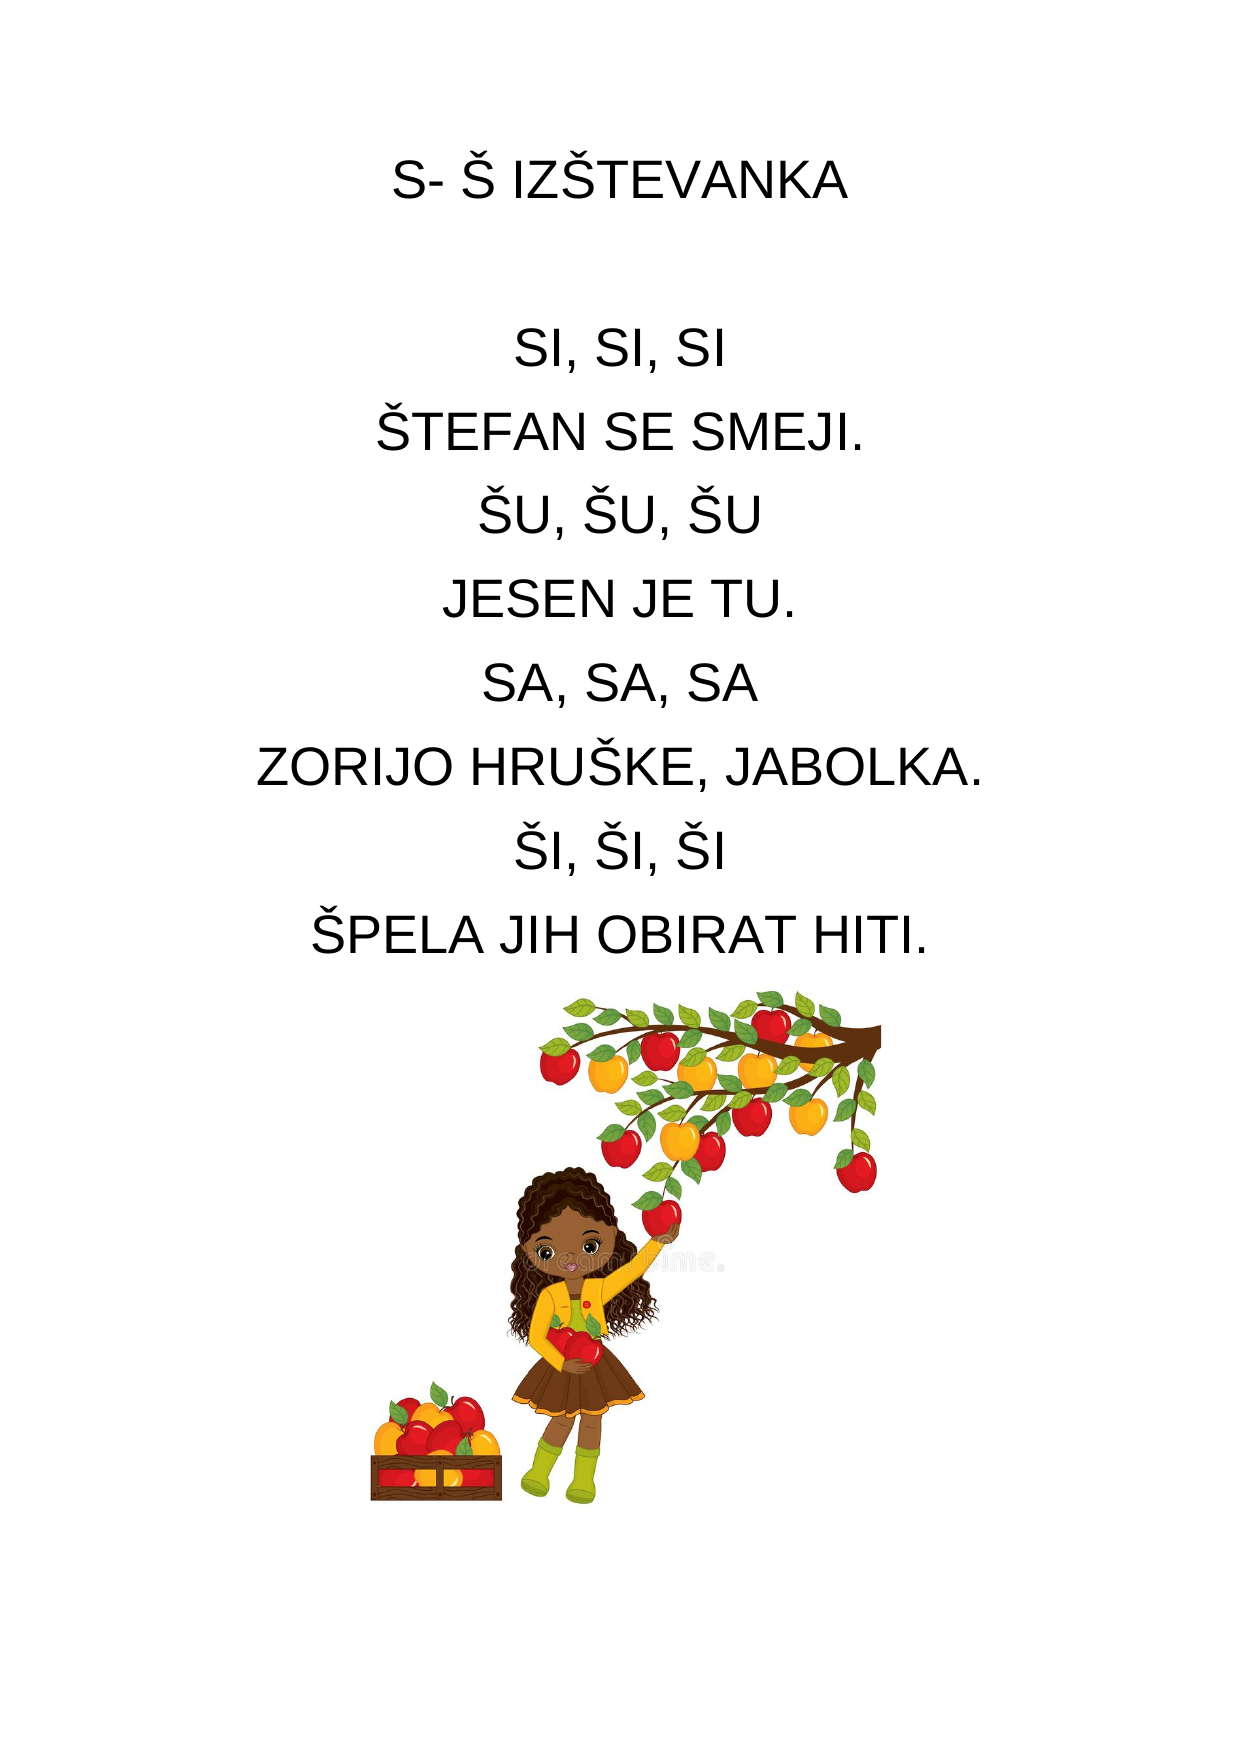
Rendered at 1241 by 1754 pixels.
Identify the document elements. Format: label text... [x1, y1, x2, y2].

text ZORIJO HRUŠKE, JABOLKA. [148, 734, 1093, 797]
text ŠI, ŠI, ŠI [148, 818, 1093, 881]
text SI, SI, SI [148, 315, 1093, 378]
text ŠU, ŠU, ŠU [148, 483, 1093, 545]
text SA, SA, SA [148, 651, 1093, 713]
text ŠTEFAN SE SMEJI. [148, 399, 1093, 461]
text S- Š IZŠTEVANKA [148, 148, 1093, 210]
text ŠPELA JIH OBIRAT HITI. [148, 902, 1093, 964]
picture [359, 986, 882, 1508]
text JESEN JE TU. [148, 567, 1093, 629]
